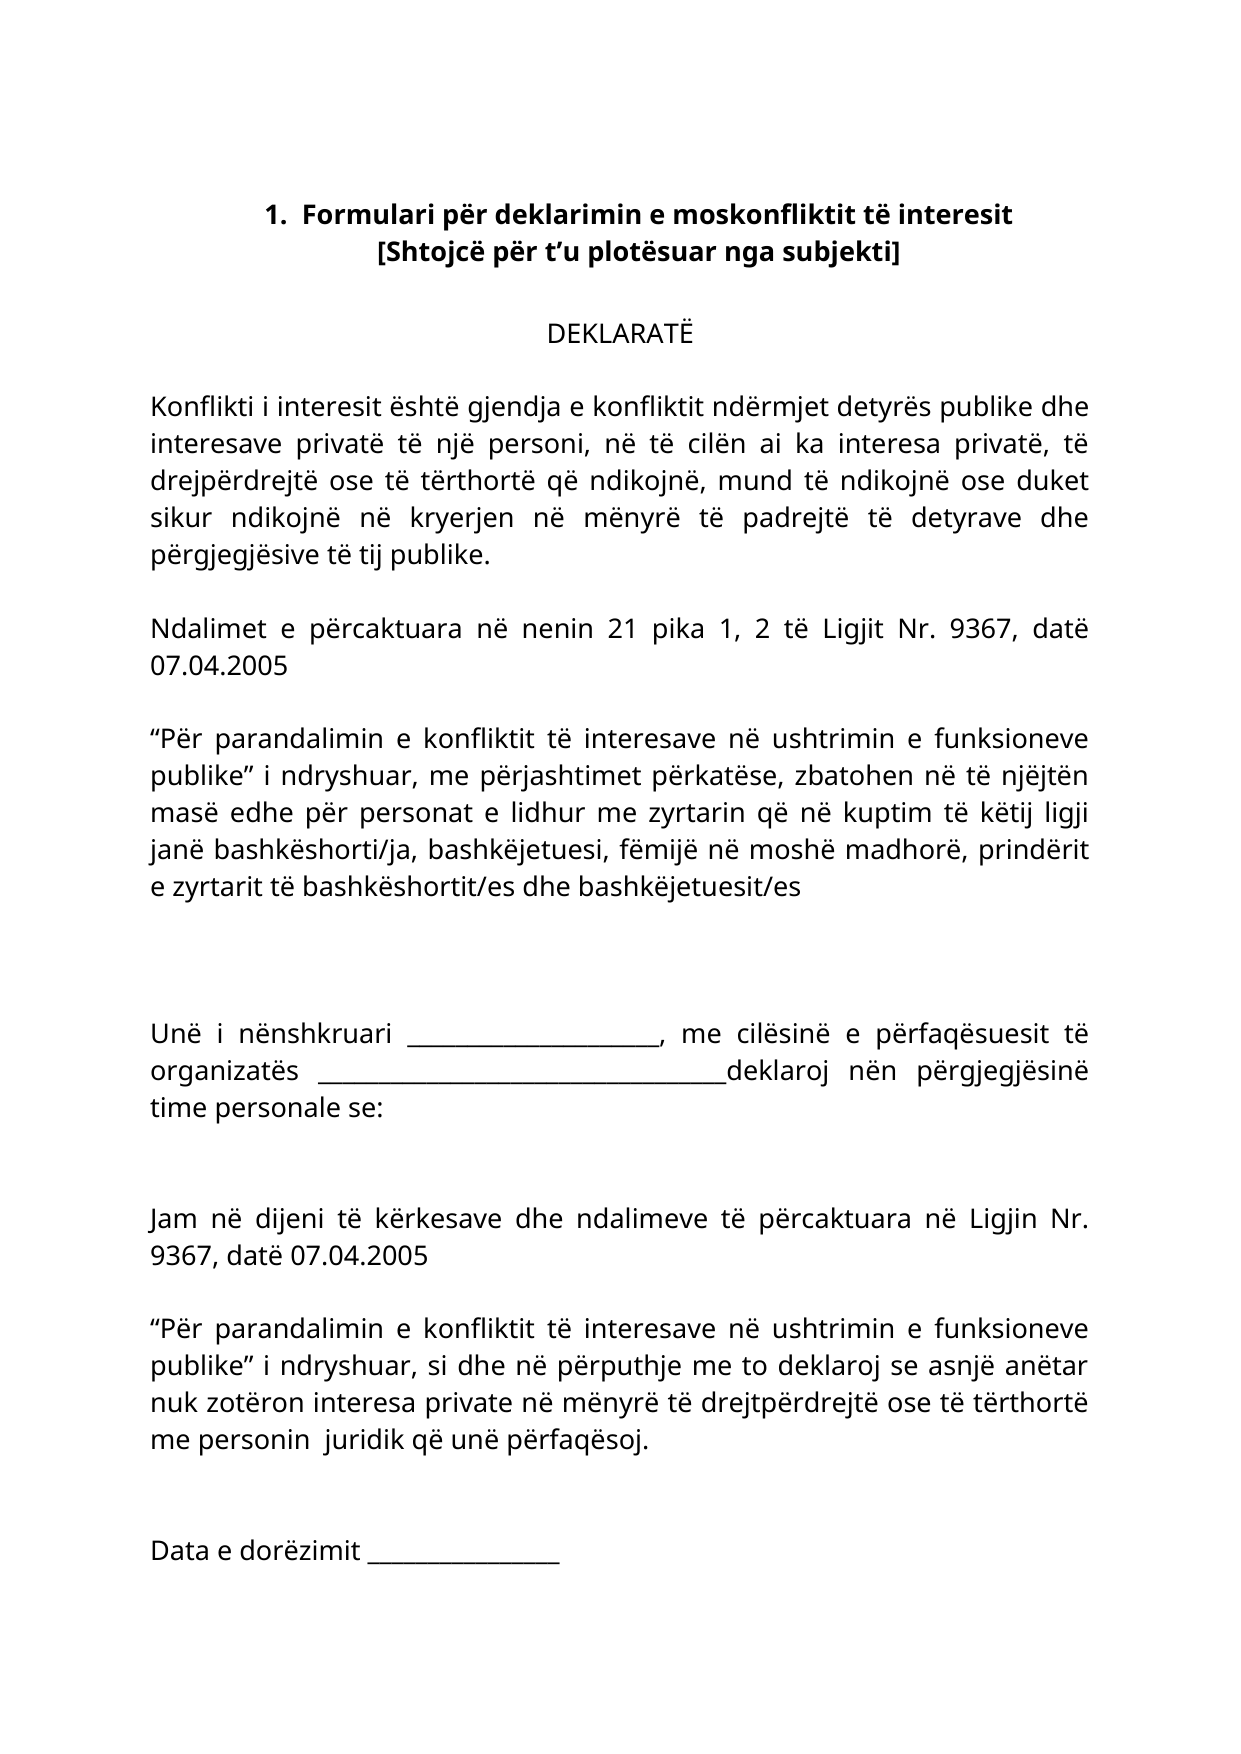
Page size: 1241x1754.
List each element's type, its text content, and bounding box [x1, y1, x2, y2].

text [Shtojcë për t’u plotësuar nga subjekti] [150, 232, 1090, 269]
text Data e dorëzimit ________________ [150, 1531, 1090, 1568]
title “Për parandalimin e konfliktit të interesave në ushtrimin e funksioneve publike” i ndryshuar, si dhe në përputhje me to deklaroj se asnjë anëtar nuk zotëron interesa private në mënyrë të drejtpërdrejtë ose të tërthortë me personin juridik që unë përfaqësoj. [150, 1310, 1090, 1457]
title Jam në dijeni të kërkesave dhe ndalimeve të përcaktuara në Ligjin Nr. 9367, datë 07.04.2005 [150, 1199, 1090, 1273]
title Konflikti i interesit është gjendja e konfliktit ndërmjet detyrës publike dhe interesave privatë të një personi, në të cilën ai ka interesa privatë, të drejpërdrejtë ose të tërthortë që ndikojnë, mund të ndikojnë ose duket sikur ndikojnë në kryerjen në mënyrë të padrejtë të detyrave dhe përgjegjësive të tij publike. [150, 388, 1090, 572]
text DEKLARATË [150, 314, 1090, 351]
title Unë i nënshkruari _____________________, me cilësinë e përfaqësuesit të organizatës __________________________________deklaroj nën përgjegjësinë time personale se: [150, 1015, 1090, 1125]
title “Për parandalimin e konfliktit të interesave në ushtrimin e funksioneve publike” i ndryshuar, me përjashtimet përkatëse, zbatohen në të njëjtën masë edhe për personat e lidhur me zyrtarin që në kuptim të këtij ligji janë bashkëshorti/ja, bashkëjetuesi, fëmijë në moshë madhorë, prindërit e zyrtarit të bashkëshortit/es dhe bashkëjetuesit/es [150, 720, 1090, 904]
title Ndalimet e përcaktuara në nenin 21 pika 1, 2 të Ligjit Nr. 9367, datë 07.04.2005 [150, 609, 1090, 683]
list Formulari për deklarimin e moskonfliktit të interesit [187, 195, 1090, 232]
